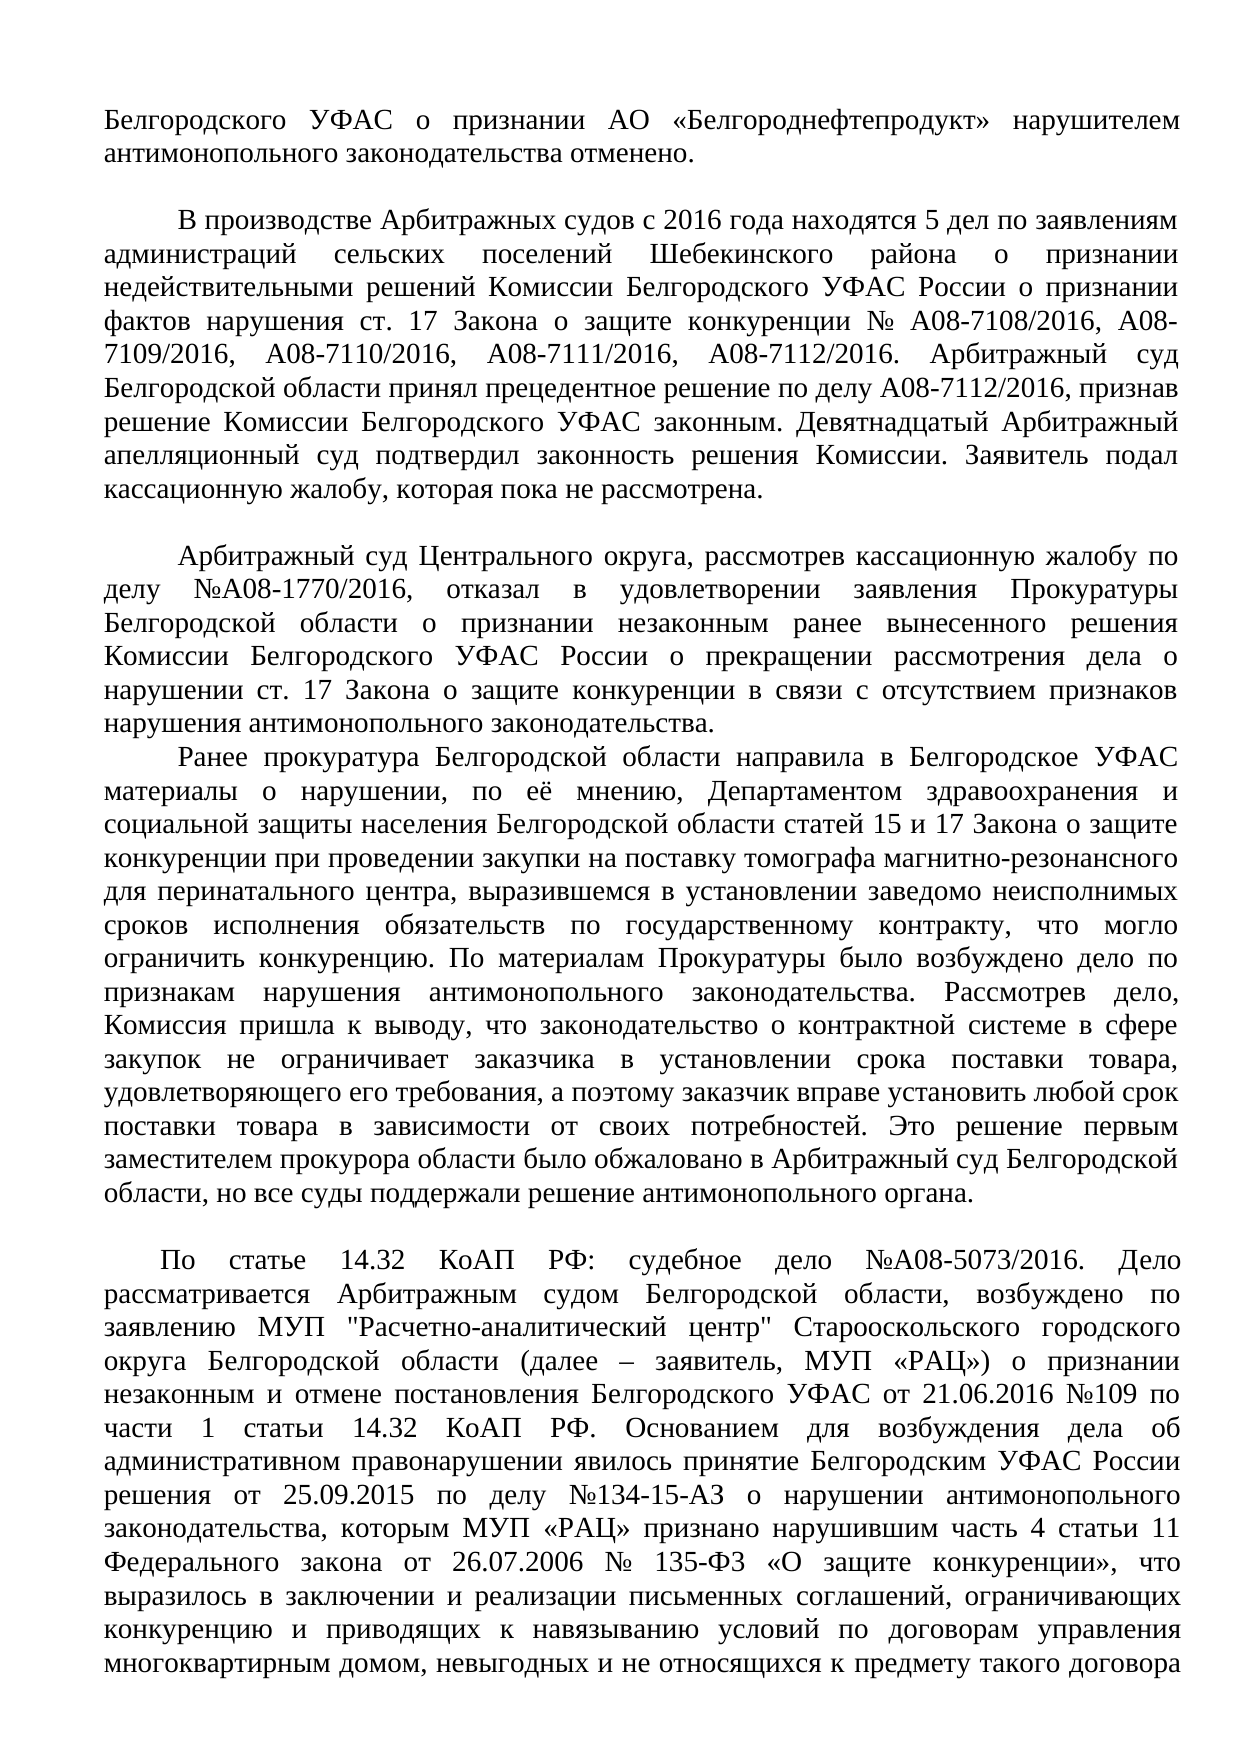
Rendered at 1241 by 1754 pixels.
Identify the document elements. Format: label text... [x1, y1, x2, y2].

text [103, 102, 1181, 169]
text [103, 1242, 1181, 1678]
text Арбитражный суд Центрального округа, рассмотрев кассационную жалобу по делу №А08-1770/2016, отказал в удовлетворении заявления Прокуратуры Белгородской области о признании незаконным ранее вынесенного решения Комиссии Белгородского УФАС России о прекращении рассмотрения дела о нарушении ст. 17 Закона о защите конкуренции в связи с отсутствием признаков нарушения антимонопольного законодательства. [103, 538, 1179, 739]
text В производстве Арбитражных судов с 2016 года находятся 5 дел по заявлениям администраций сельских поселений Шебекинского района о признании недействительными решений Комиссии Белгородского УФАС России о признании фактов нарушения ст. 17 Закона о защите конкуренции № А08-7108/2016, А08-7109/2016, А08-7110/2016, А08-7111/2016, А08-7112/2016. Арбитражный суд Белгородской области принял прецедентное решение по делу А08-7112/2016, признав решение Комиссии Белгородского УФАС законным. Девятнадцатый Арбитражный апелляционный суд подтвердил законность решения Комиссии. Заявитель подал кассационную жалобу, которая пока не рассмотрена. [103, 202, 1179, 504]
text Ранее прокуратура Белгородской области направила в Белгородское УФАС материалы о нарушении, по её мнению, Департаментом здравоохранения и социальной защиты населения Белгородской области статей 15 и 17 Закона о защите конкуренции при проведении закупки на поставку томографа магнитно-резонансного для перинатального центра, выразившемся в установлении заведомо неисполнимых сроков исполнения обязательств по государственному контракту, что могло ограничить конкуренцию. По материалам Прокуратуры было возбуждено дело по признакам нарушения антимонопольного законодательства. Рассмотрев дело, Комиссия пришла к выводу, что законодательство о контрактной системе в сфере закупок не ограничивает заказчика в установлении срока поставки товара, удовлетворяющего его требования, а поэтому заказчик вправе установить любой срок поставки товара в зависимости от своих потребностей. Это решение первым заместителем прокурора области было обжаловано в Арбитражный суд Белгородской области, но все суды поддержали решение антимонопольного органа. [103, 739, 1179, 1209]
